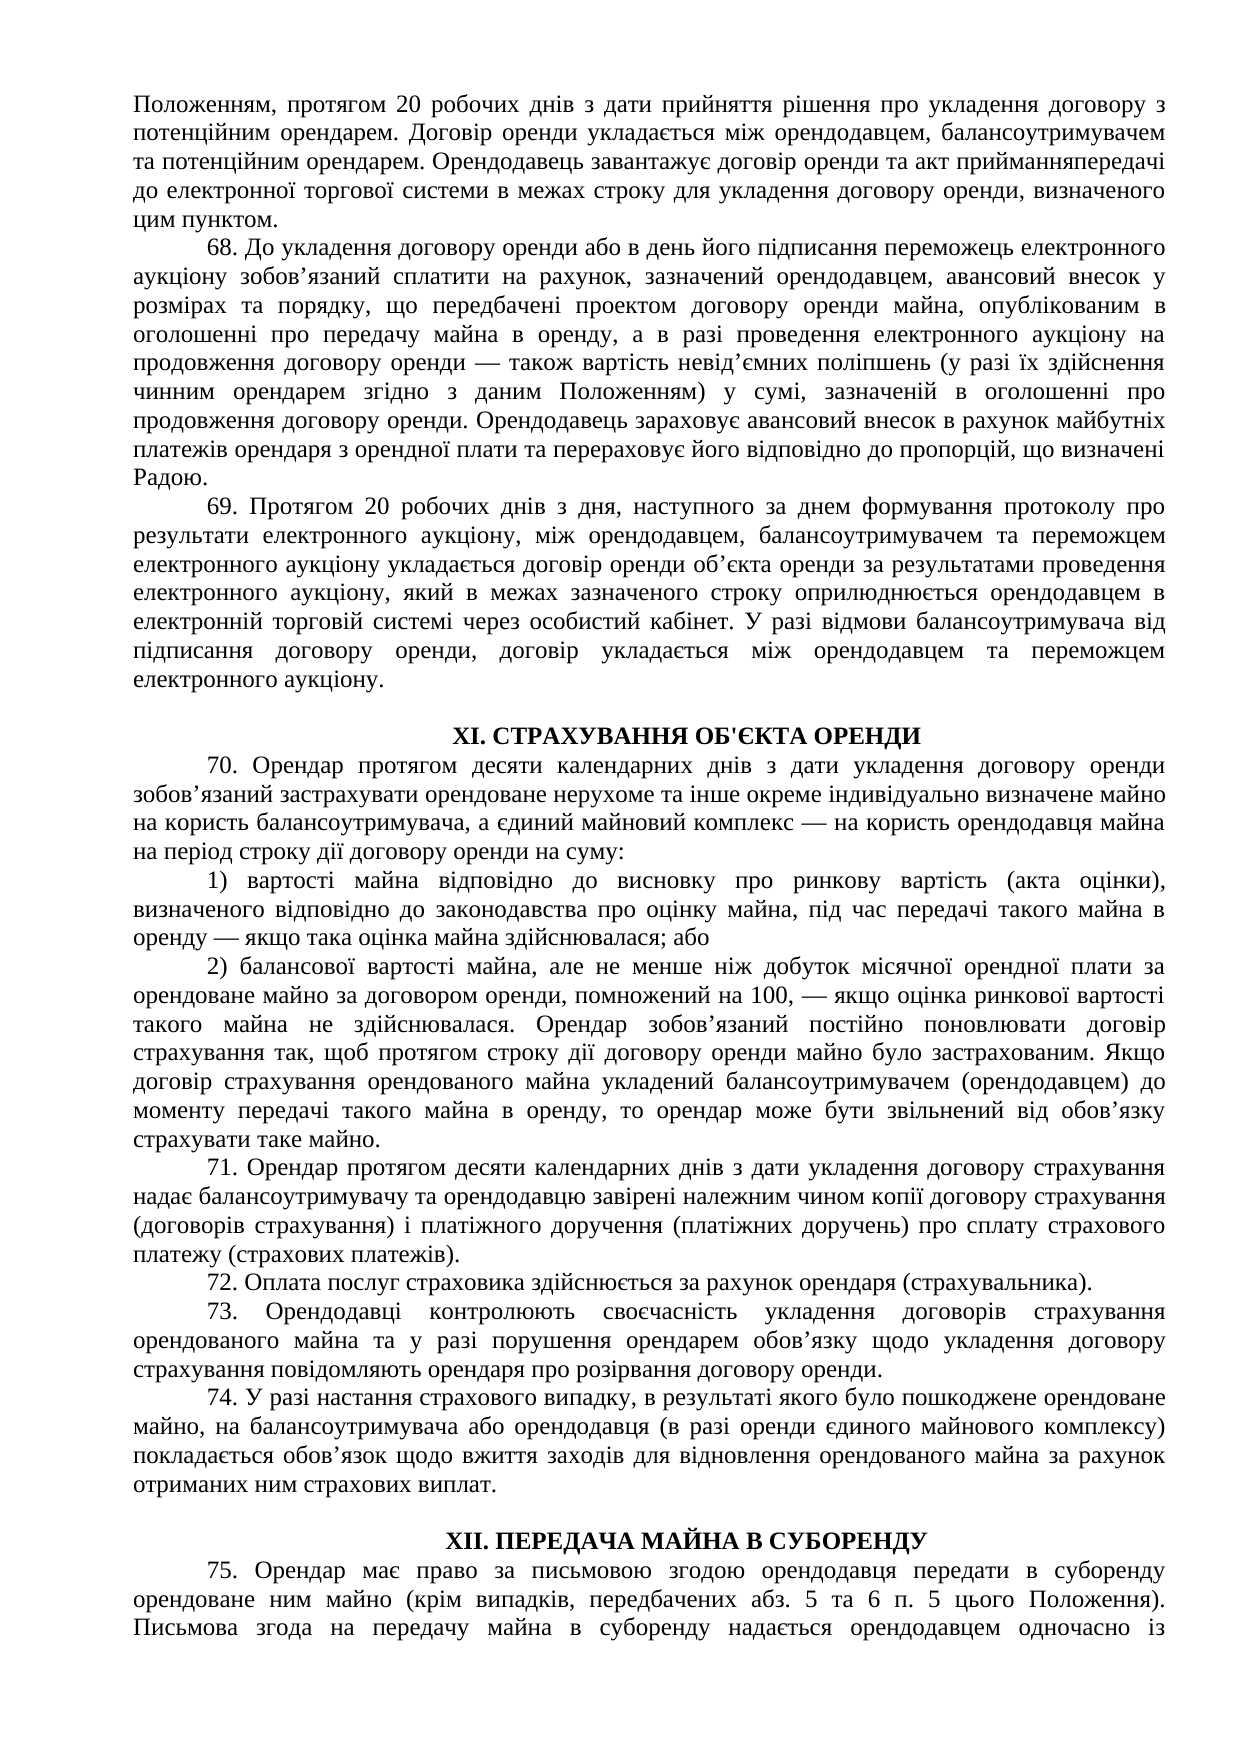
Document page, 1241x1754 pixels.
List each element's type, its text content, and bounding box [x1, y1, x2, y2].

text 72. Оплата послуг страховика здійснюється за рахунок орендаря (страхувальника). [133, 1267, 1167, 1296]
text 74. У разі настання страхового випадку, в результаті якого було пошкоджене орендоване майно, на балансоутримувача або орендодавця (в разі оренди єдиного майнового комплексу) покладається обов’язок щодо вжиття заходів для відновлення орендованого майна за рахунок отриманих ним страхових виплат. [133, 1382, 1167, 1497]
text 2) балансової вартості майна, але не менше ніж добуток місячної орендної плати за орендоване майно за договором оренди, помножений на 100, — якщо оцінка ринкової вартості такого майна не здійснювалася. Орендар зобов’язаний постійно поновлювати договір страхування так, щоб протягом строку дії договору оренди майно було застрахованим. Якщо договір страхування орендованого майна укладений балансоутримувачем (орендодавцем) до моменту передачі такого майна в оренду, то орендар може бути звільнений від обов’язку страхувати таке майно. [133, 951, 1167, 1152]
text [133, 89, 1167, 232]
text 69. Протягом 20 робочих днів з дня, наступного за днем формування протоколу про результати електронного аукціону, між орендодавцем, балансоутримувачем та переможцем електронного аукціону укладається договір оренди об’єкта оренди за результатами проведення електронного аукціону, який в межах зазначеного строку оприлюднюється орендодавцем в електронній торговій системі через особистий кабінет. У разі відмови балансоутримувача від підписання договору оренди, договір укладається між орендодавцем та переможцем електронного аукціону. [133, 491, 1167, 692]
text 71. Орендар протягом десяти календарних днів з дати укладення договору страхування надає балансоутримувачу та орендодавцю завірені належним чином копії договору страхування (договорів страхування) і платіжного доручення (платіжних доручень) про сплату страхового платежу (страхових платежів). [133, 1152, 1167, 1267]
text 70. Орендар протягом десяти календарних днів з дати укладення договору оренди зобов’язаний застрахувати орендоване нерухоме та інше окреме індивідуально визначене майно на користь балансоутримувача, а єдиний майновий комплекс — на користь орендодавця майна на період строку дії договору оренди на суму: [133, 750, 1167, 865]
text XI. СТРАХУВАННЯ ОБ'ЄКТА ОРЕНДИ [133, 721, 1167, 750]
text XII. ПЕРЕДАЧА МАЙНА В СУБОРЕНДУ [133, 1526, 1167, 1555]
text 73. Орендодавці контролюють своєчасність укладення договорів страхування орендованого майна та у разі порушення орендарем обов’язку щодо укладення договору страхування повідомляють орендаря про розірвання договору оренди. [133, 1296, 1167, 1382]
text 68. До укладення договору оренди або в день його підписання переможець електронного аукціону зобов’язаний сплатити на рахунок, зазначений орендодавцем, авансовий внесок у розмірах та порядку, що передбачені проектом договору оренди майна, опублікованим в оголошенні про передачу майна в оренду, а в разі проведення електронного аукціону на продовження договору оренди — також вартість невід’ємних поліпшень (у разі їх здійснення чинним орендарем згідно з даним Положенням) у сумі, зазначеній в оголошенні про продовження договору оренди. Орендодавець зараховує авансовий внесок в рахунок майбутніх платежів орендаря з орендної плати та перераховує його відповідно до пропорцій, що визначені Радою. [133, 232, 1167, 491]
text 1) вартості майна відповідно до висновку про ринкову вартість (акта оцінки), визначеного відповідно до законодавства про оцінку майна, під час передачі такого майна в оренду — якщо така оцінка майна здійснювалася; або [133, 865, 1167, 951]
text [133, 1555, 1167, 1641]
